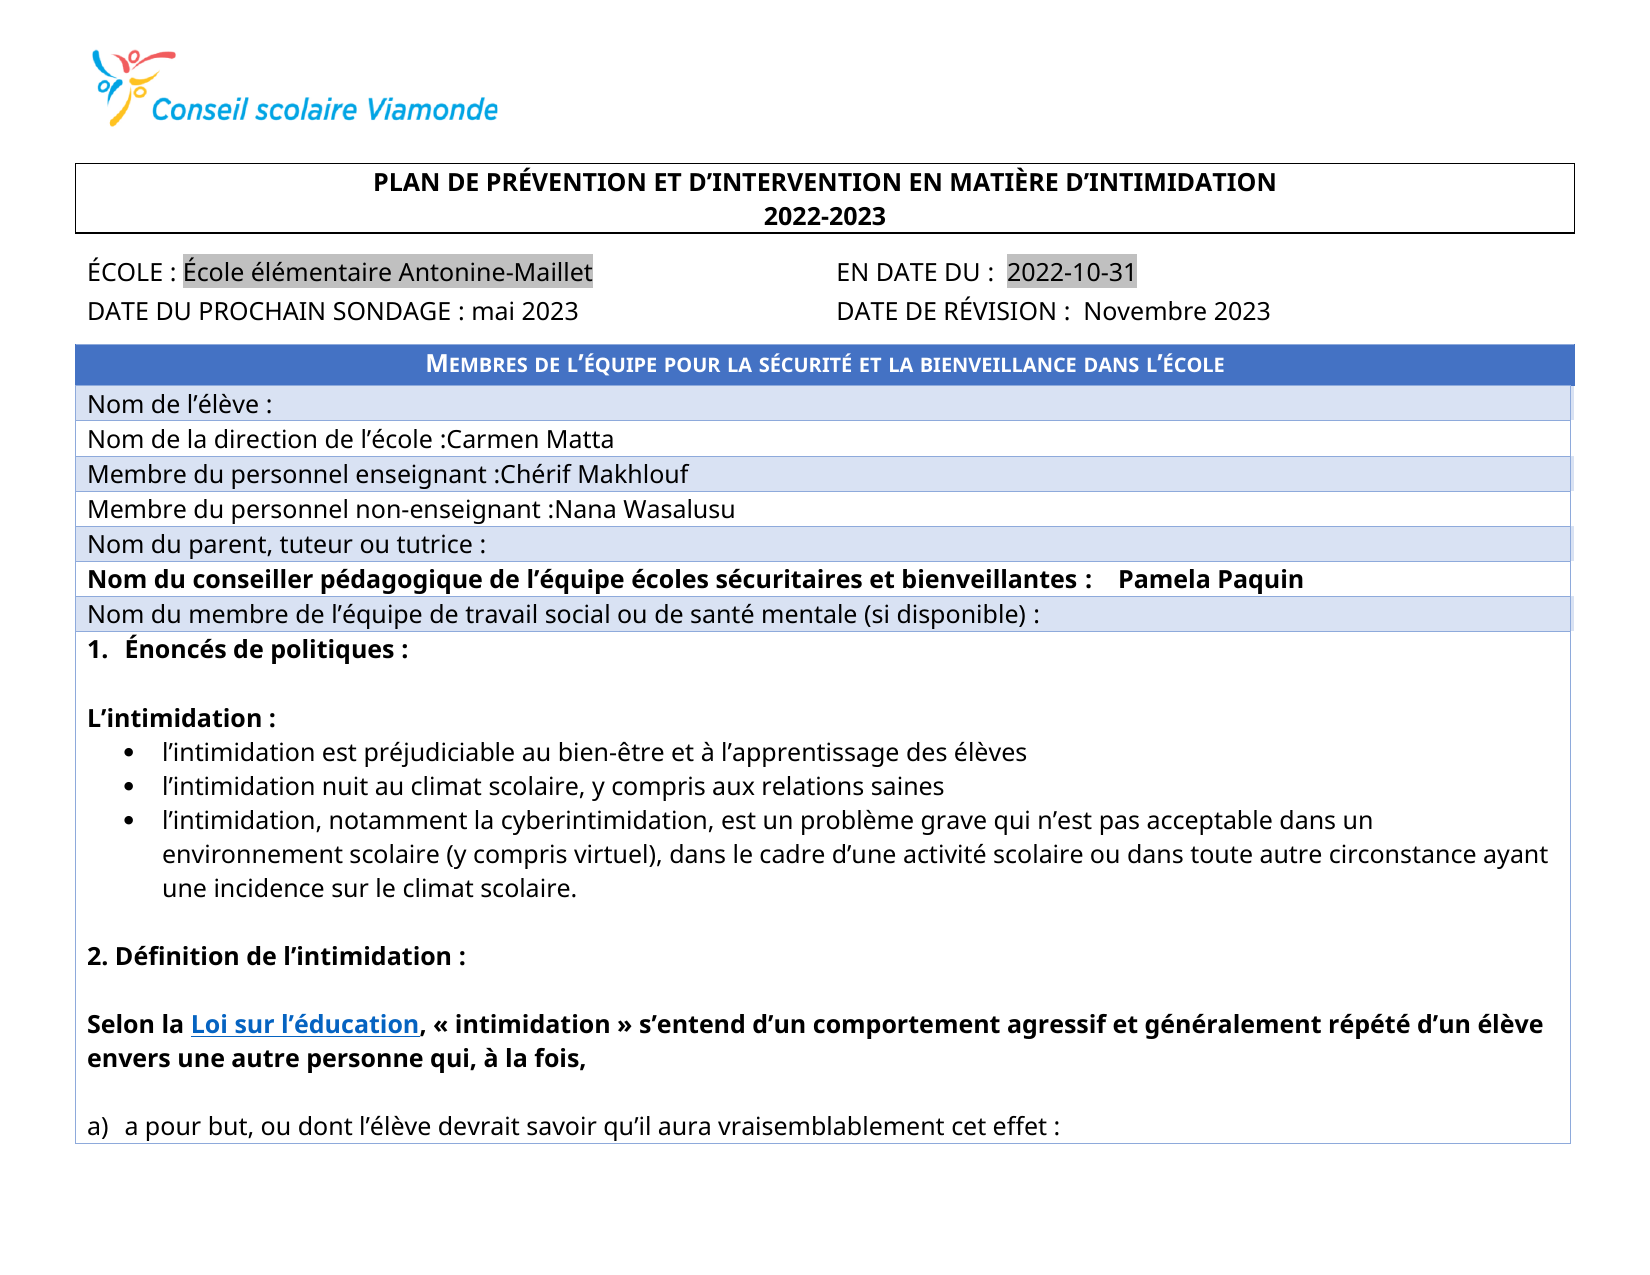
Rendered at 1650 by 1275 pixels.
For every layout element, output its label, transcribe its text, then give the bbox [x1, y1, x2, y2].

table_header Membres de l’équipe pour la sécurité et la bienveillance dans l’école [76, 345, 1574, 385]
table_cell Nom du parent, tuteur ou tutrice : [76, 527, 1570, 561]
table_cell Nom du conseiller pédagogique de l’équipe écoles sécuritaires et bienveillantes : [76, 562, 1570, 596]
picture [92, 48, 498, 129]
table_cell ÉCOLE : DATE DU PROCHAIN SONDAGE : mai 2023 [76, 234, 825, 344]
table_cell EN DATE DU : DATE DE RÉVISION : Novembre 2023 [825, 234, 1574, 344]
table_cell Nom de l’élève : [76, 386, 1570, 420]
table_header PLAN DE PRÉVENTION ET D’INTERVENTION EN MATIÈRE D’INTIMIDATION 2022-2023 [76, 164, 1574, 232]
table_cell Nom du membre de l’équipe de travail social ou de santé mentale (si disponible) : [76, 597, 1570, 631]
table_cell Membre du personnel non-enseignant :Nana Wasalusu [76, 492, 1570, 526]
table_cell Membre du personnel enseignant :Chérif Makhlouf [76, 457, 1570, 491]
table_cell Nom de la direction de l’école :Carmen Matta [76, 421, 1570, 456]
